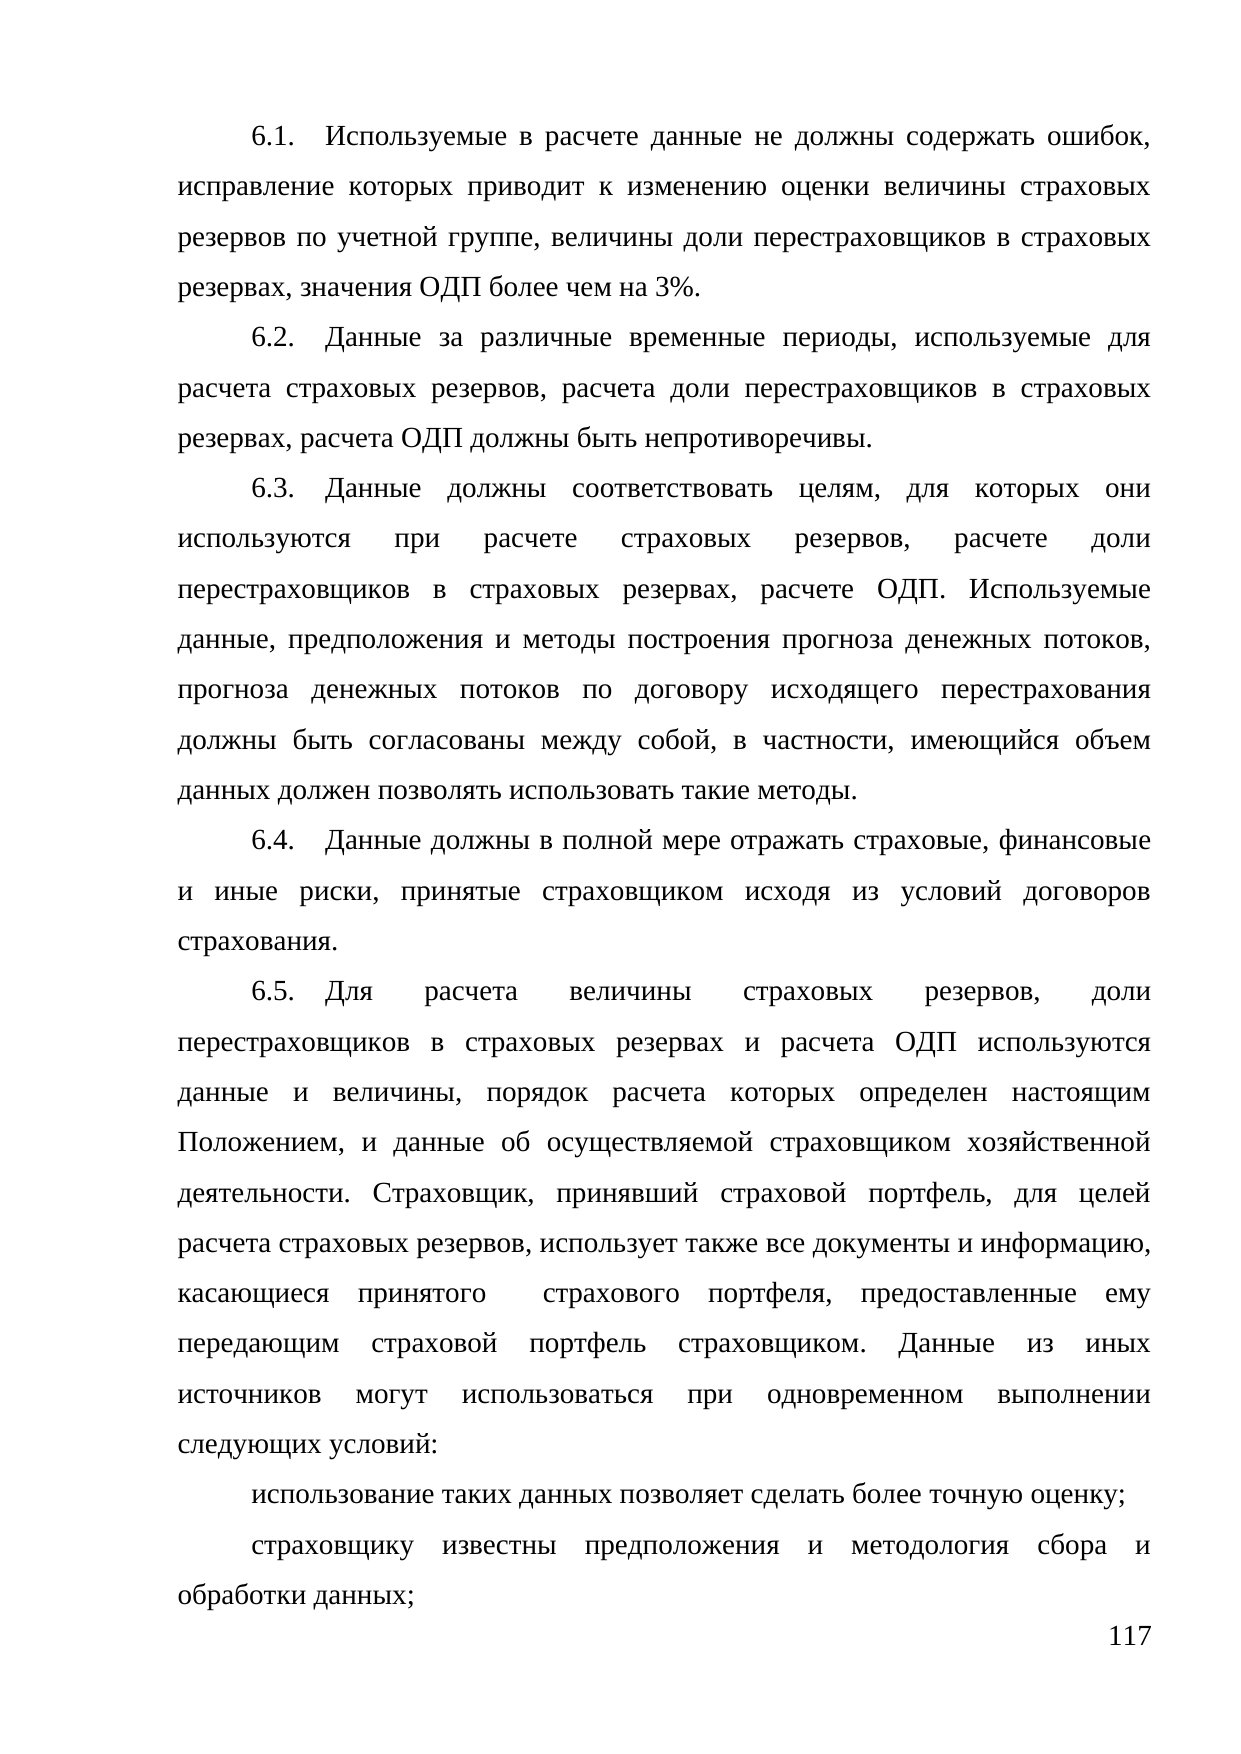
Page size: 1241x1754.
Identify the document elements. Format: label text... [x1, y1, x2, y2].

text страховщику известны предположения и методология сбора и обработки данных; [177, 1527, 1152, 1611]
list Для расчета величины страховых резервов, доли перестраховщиков в страховых резервах и расчета ОДП используются данные и величины, порядок расчета которых определен настоящим Положением, и данные об осуществляемой страховщиком хозяйственной деятельности. Страховщик, принявший страховой портфель, для целей расчета страховых резервов, использует также все документы и информацию, касающиеся принятого страхового портфеля, предоставленные ему передающим страховой портфель страховщиком. Данные из иных источников могут использоваться при одновременном выполнении следующих условий: [177, 973, 1152, 1460]
list Данные должны соответствовать целям, для которых они используются при расчете страховых резервов, расчете доли перестраховщиков в страховых резервах, расчете ОДП. Используемые данные, предположения и методы построения прогноза денежных потоков, прогноза денежных потоков по договору исходящего перестрахования должны быть согласованы между собой, в частности, имеющийся объем данных должен позволять использовать такие методы. [177, 470, 1152, 806]
list Данные должны в полной мере отражать страховые, финансовые и иные риски, принятые страховщиком исходя из условий договоров страхования. [177, 822, 1152, 957]
list Данные за различные временные периоды, используемые для расчета страховых резервов, расчета доли перестраховщиков в страховых резервах, расчета ОДП должны быть непротиворечивы. [177, 319, 1152, 453]
list Используемые в расчете данные не должны содержать ошибок, исправление которых приводит к изменению оценки величины страховых резервов по учетной группе, величины доли перестраховщиков в страховых резервах, значения ОДП более чем на 3%. [177, 118, 1152, 303]
text использование таких данных позволяет сделать более точную оценку; [251, 1477, 1152, 1510]
